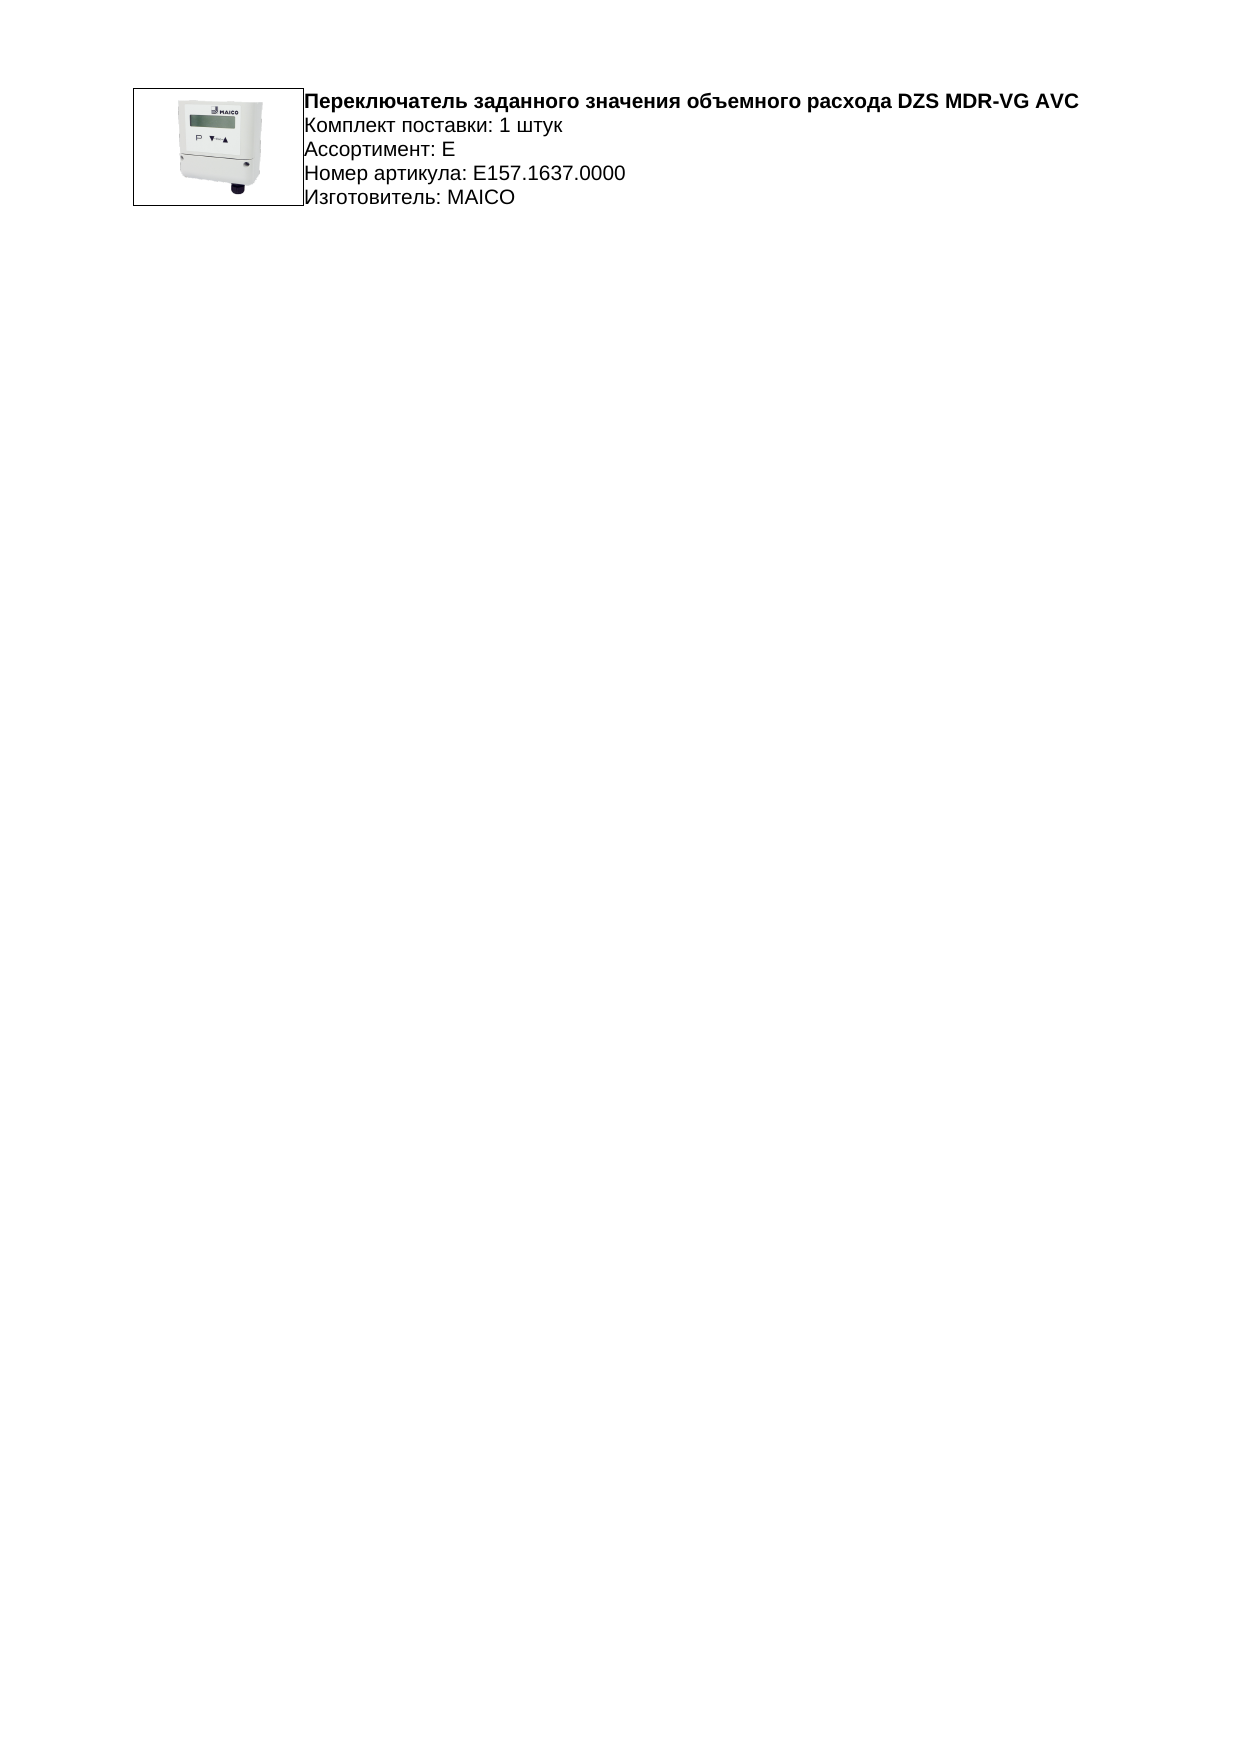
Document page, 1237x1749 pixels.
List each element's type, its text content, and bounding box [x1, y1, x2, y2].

text Переключатель заданного значения объемного расхода DZS MDR-VG AVCКомплект поставки: 1 штукАссортимент: E Номер артикула: E157.1637.0000Изготовитель: MAICO [133, 89, 1148, 208]
picture [134, 89, 303, 205]
